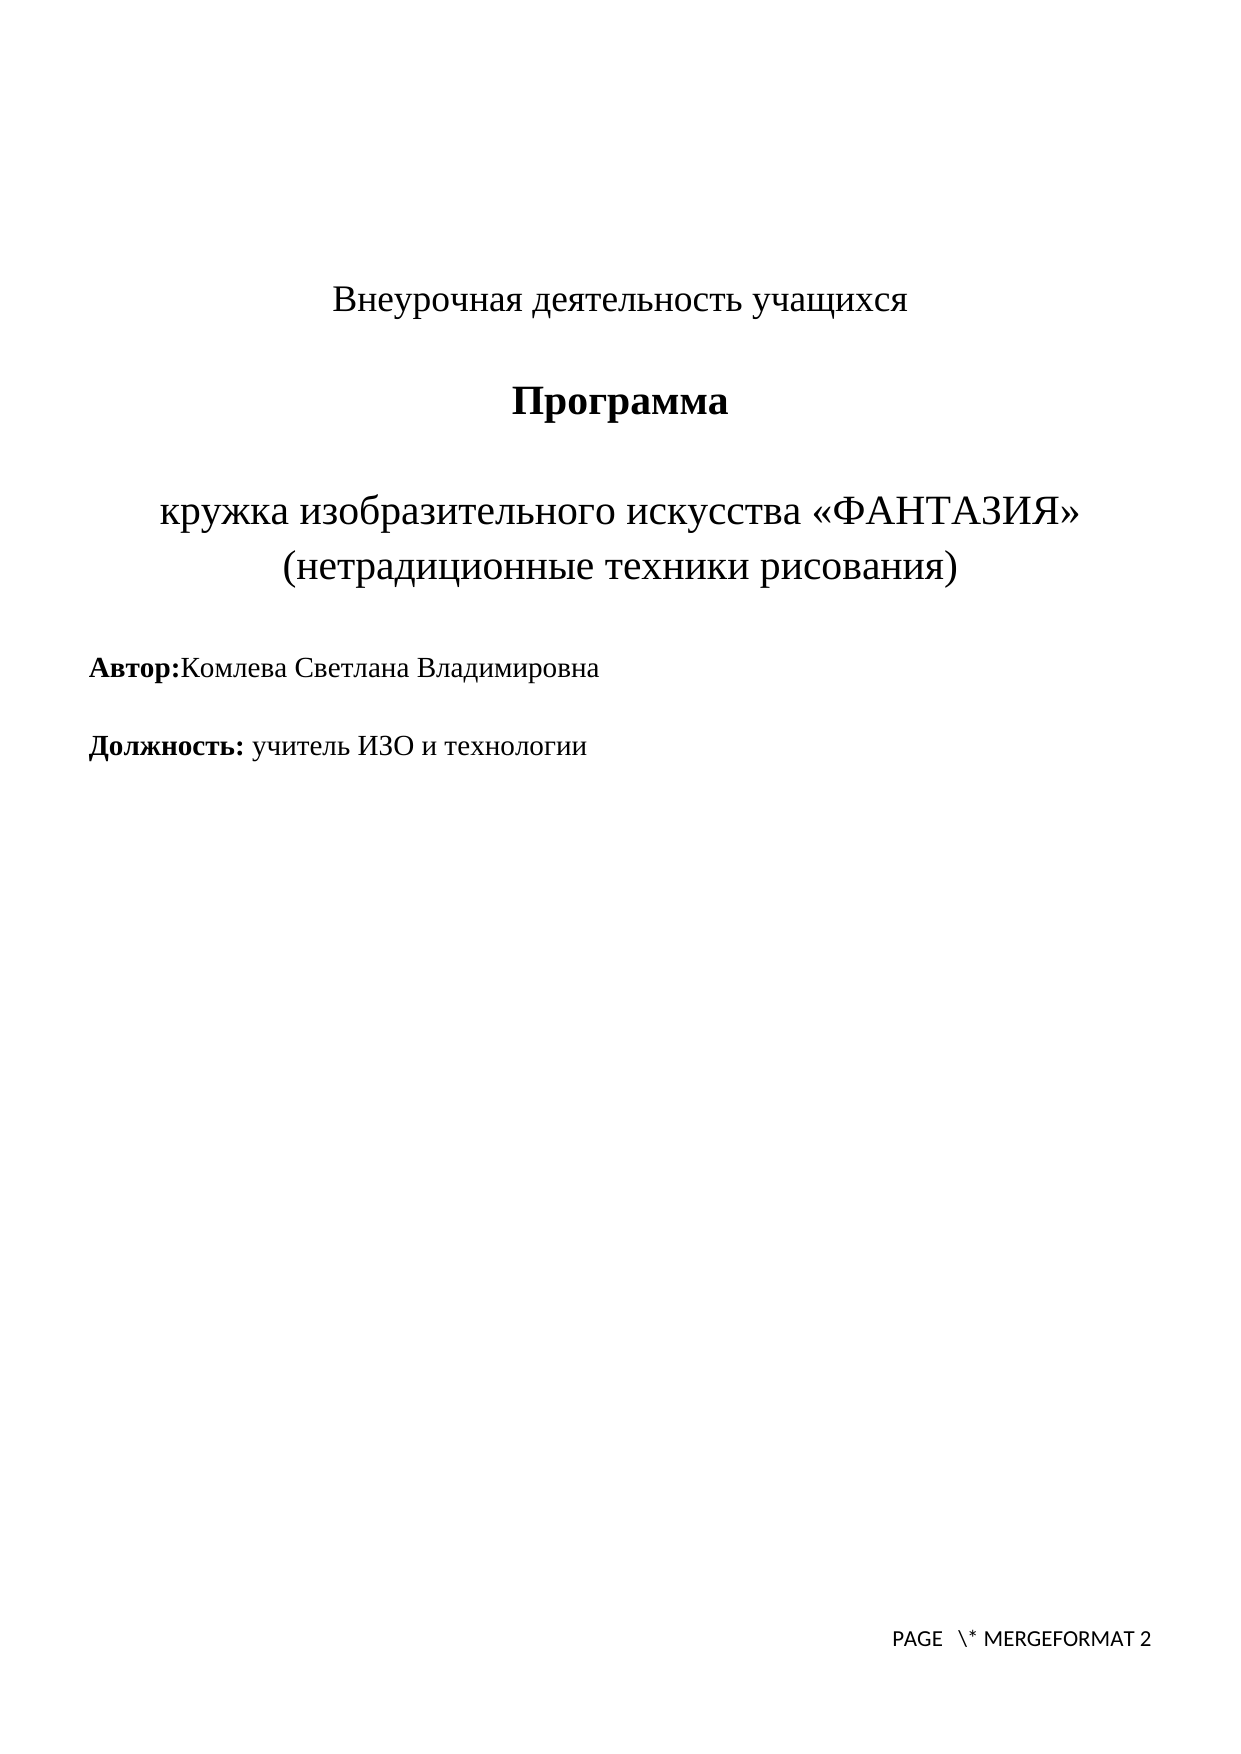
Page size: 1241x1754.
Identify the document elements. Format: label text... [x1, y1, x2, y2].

text Автор:Комлева Светлана Владимировна [89, 651, 1152, 684]
text (нетрадиционные техники рисования) [89, 540, 1152, 588]
text Должность: учитель ИЗО и технологии [89, 728, 1152, 761]
text Программа [89, 375, 1152, 423]
text Внеурочная деятельность учащихся [89, 276, 1152, 319]
text кружка изобразительного искусства «ФАНТАЗИЯ» [89, 485, 1152, 533]
